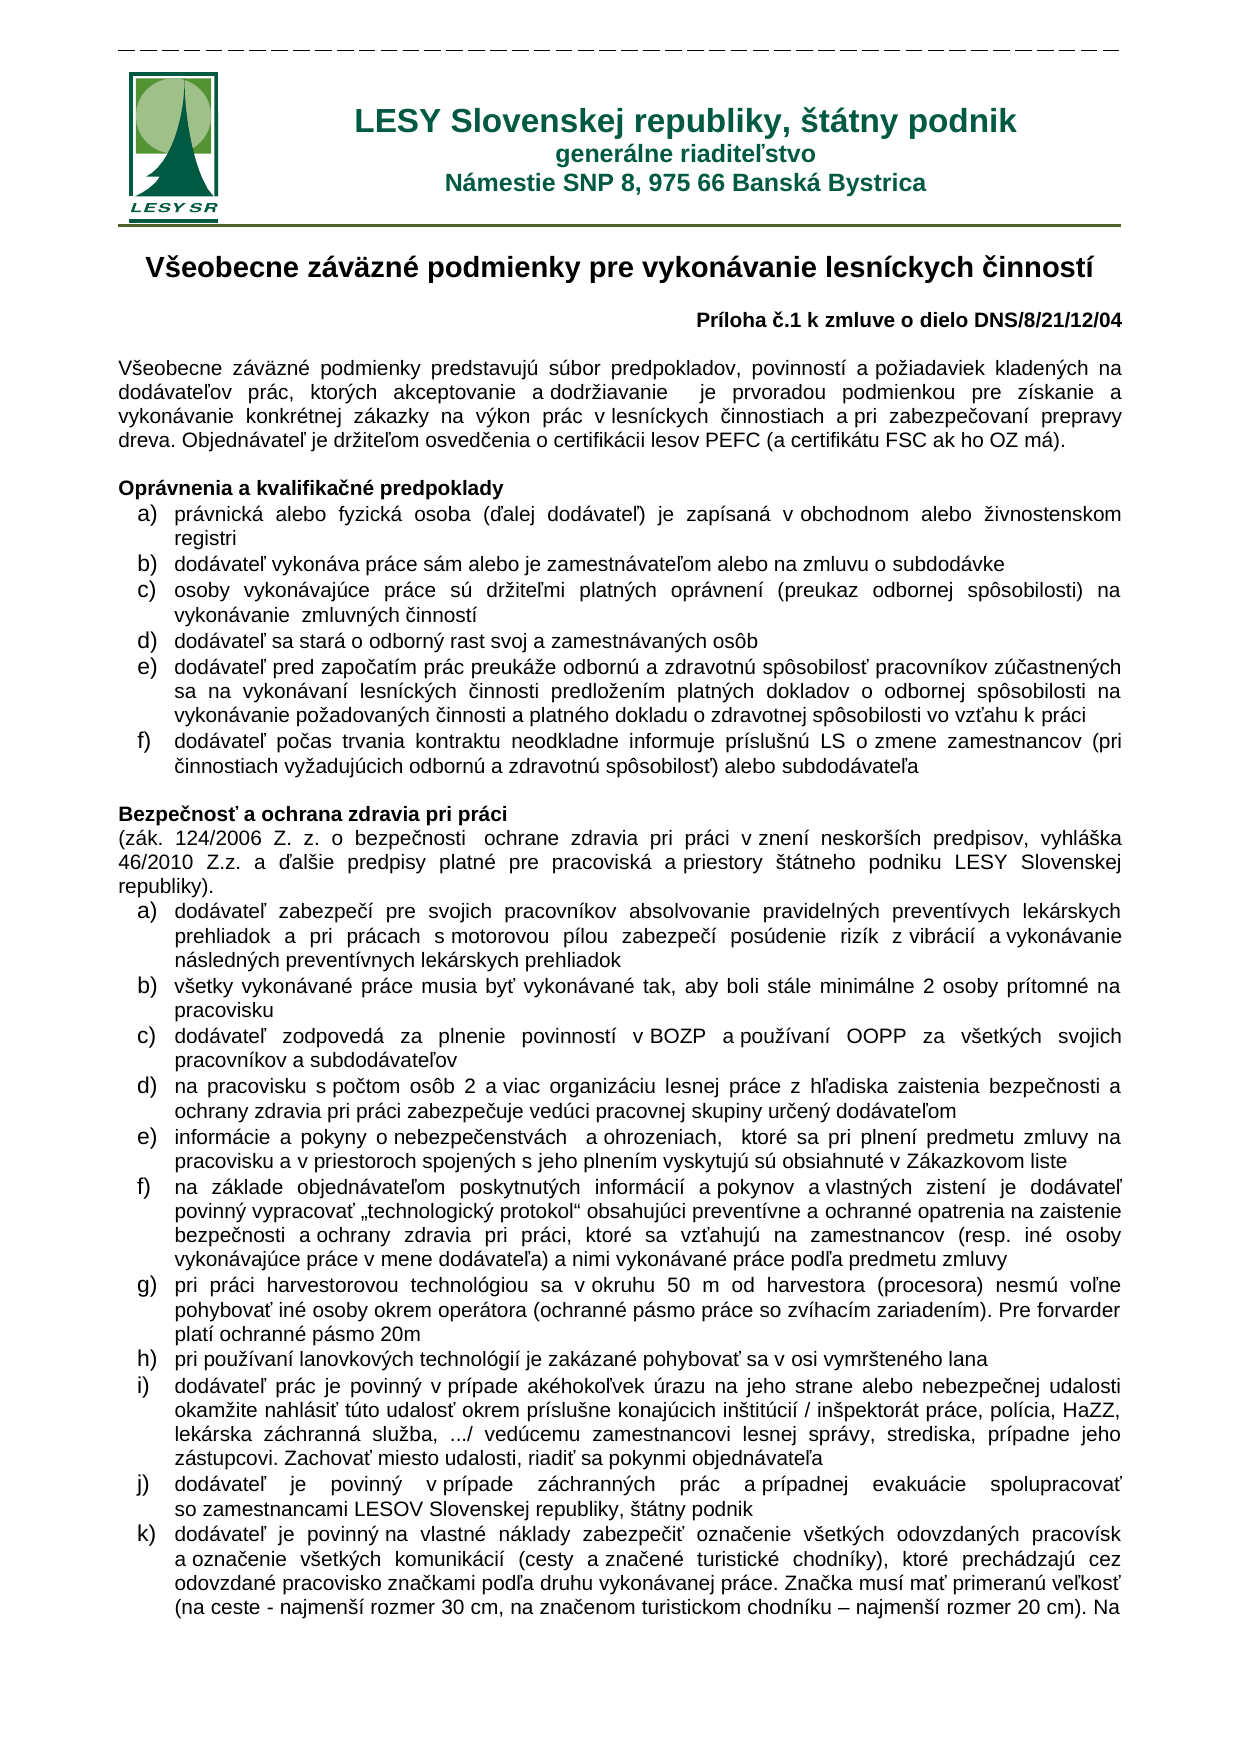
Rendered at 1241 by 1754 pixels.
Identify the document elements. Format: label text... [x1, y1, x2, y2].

text Všeobecne záväzné podmienky predstavujú súbor predpokladov, povinností a požiadaviek kladených na dodávateľov prác, ktorých akceptovanie a dodržiavanie je prvoradou podmienkou pre získanie a vykonávanie konkrétnej zákazky na výkon prác v lesníckych činnostiach a pri zabezpečovaní prepravy dreva. Objednávateľ je držiteľom osvedčenia o certifikácii lesov PEFC (a certifikátu FSC ak ho OZ má). [118, 356, 1122, 452]
list právnická alebo fyzická osoba (ďalej dodávateľ) je zapísaná v obchodnom alebo živnostenskom registri [137, 500, 1122, 550]
list dodávateľ vykonáva práce sám alebo je zamestnávateľom alebo na zmluvu o subdodávke [137, 550, 1122, 576]
list dodávateľ prác je povinný v prípade akéhokoľvek úrazu na jeho strane alebo nebezpečnej udalosti okamžite nahlásiť túto udalosť okrem príslušne konajúcich inštitúcií / inšpektorát práce, polícia, HaZZ, lekárska záchranná služba, .../ vedúcemu zamestnancovi lesnej správy, strediska, prípadne jeho zástupcovi. Zachovať miesto udalosti, riadiť sa pokynmi objednávateľa [137, 1372, 1122, 1470]
text Príloha č.1 k zmluve o dielo DNS/8/21/12/04 [118, 308, 1122, 332]
list dodávateľ je povinný v prípade záchranných prác a prípadnej evakuácie spolupracovať so zamestnancami LESOV Slovenskej republiky, štátny podnik [137, 1470, 1122, 1520]
list dodávateľ zodpovedá za plnenie povinností v BOZP a používaní OOPP za všetkých svojich pracovníkov a subdodávateľov [137, 1022, 1122, 1072]
text (zák. 124/2006 Z. z. o bezpečnosti ochrane zdravia pri práci v znení neskorších predpisov, vyhláška 46/2010 Z.z. a ďalšie predpisy platné pre pracoviská a priestory štátneho podniku LESY Slovenskej republiky). [118, 826, 1122, 897]
list osoby vykonávajúce práce sú držiteľmi platných oprávnení (preukaz odbornej spôsobilosti) na vykonávanie zmluvných činností [137, 576, 1122, 627]
subtitle Oprávnenia a kvalifikačné predpoklady [118, 476, 1122, 500]
list dodávateľ pred započatím prác preukáže odbornú a zdravotnú spôsobilosť pracovníkov zúčastnených sa na vykonávaní lesníckých činnosti predložením platných dokladov o odbornej spôsobilosti na vykonávanie požadovaných činnosti a platného dokladu o zdravotnej spôsobilosti vo vzťahu k práci [137, 653, 1122, 727]
list dodávateľ sa stará o odborný rast svoj a zamestnávaných osôb [137, 627, 1122, 653]
list pri práci harvestorovou technológiou sa v okruhu 50 m od harvestora (procesora) nesmú voľne pohybovať iné osoby okrem operátora (ochranné pásmo práce so zvíhacím zariadením). Pre forvarder platí ochranné pásmo 20m [137, 1271, 1122, 1345]
list na základe objednávateľom poskytnutých informácií a pokynov a vlastných zistení je dodávateľ povinný vypracovať „technologický protokol“ obsahujúci preventívne a ochranné opatrenia na zaistenie bezpečnosti a ochrany zdravia pri práci, ktoré sa vzťahujú na zamestnancov (resp. iné osoby vykonávajúce práce v mene dodávateľa) a nimi vykonávané práce podľa predmetu zmluvy [137, 1173, 1122, 1271]
list informácie a pokyny o nebezpečenstvách a ohrozeniach, ktoré sa pri plnení predmetu zmluvy na pracovisku a v priestoroch spojených s jeho plnením vyskytujú sú obsiahnuté v Zákazkovom liste [137, 1123, 1122, 1173]
subtitle Bezpečnosť a ochrana zdravia pri práci [118, 802, 1122, 826]
list dodávateľ počas trvania kontraktu neodkladne informuje príslušnú LS o zmene zamestnancov (pri činnostiach vyžadujúcich odbornú a zdravotnú spôsobilosť) alebo subdodávateľa [137, 727, 1122, 778]
list všetky vykonávané práce musia byť vykonávané tak, aby boli stále minimálne 2 osoby prítomné na pracovisku [137, 972, 1122, 1022]
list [137, 1520, 1122, 1618]
list na pracovisku s počtom osôb 2 a viac organizáciu lesnej práce z hľadiska zaistenia bezpečnosti a ochrany zdravia pri práci zabezpečuje vedúci pracovnej skupiny určený dodávateľom [137, 1072, 1122, 1123]
list pri používaní lanovkových technológií je zakázané pohybovať sa v osi vymršteného lana [137, 1345, 1122, 1372]
list dodávateľ zabezpečí pre svojich pracovníkov absolvovanie pravidelných preventívych lekárskych prehliadok a pri prácach s motorovou pílou zabezpečí posúdenie rizík z vibrácií a vykonávanie následných preventívnych lekárskych prehliadok [137, 897, 1122, 972]
